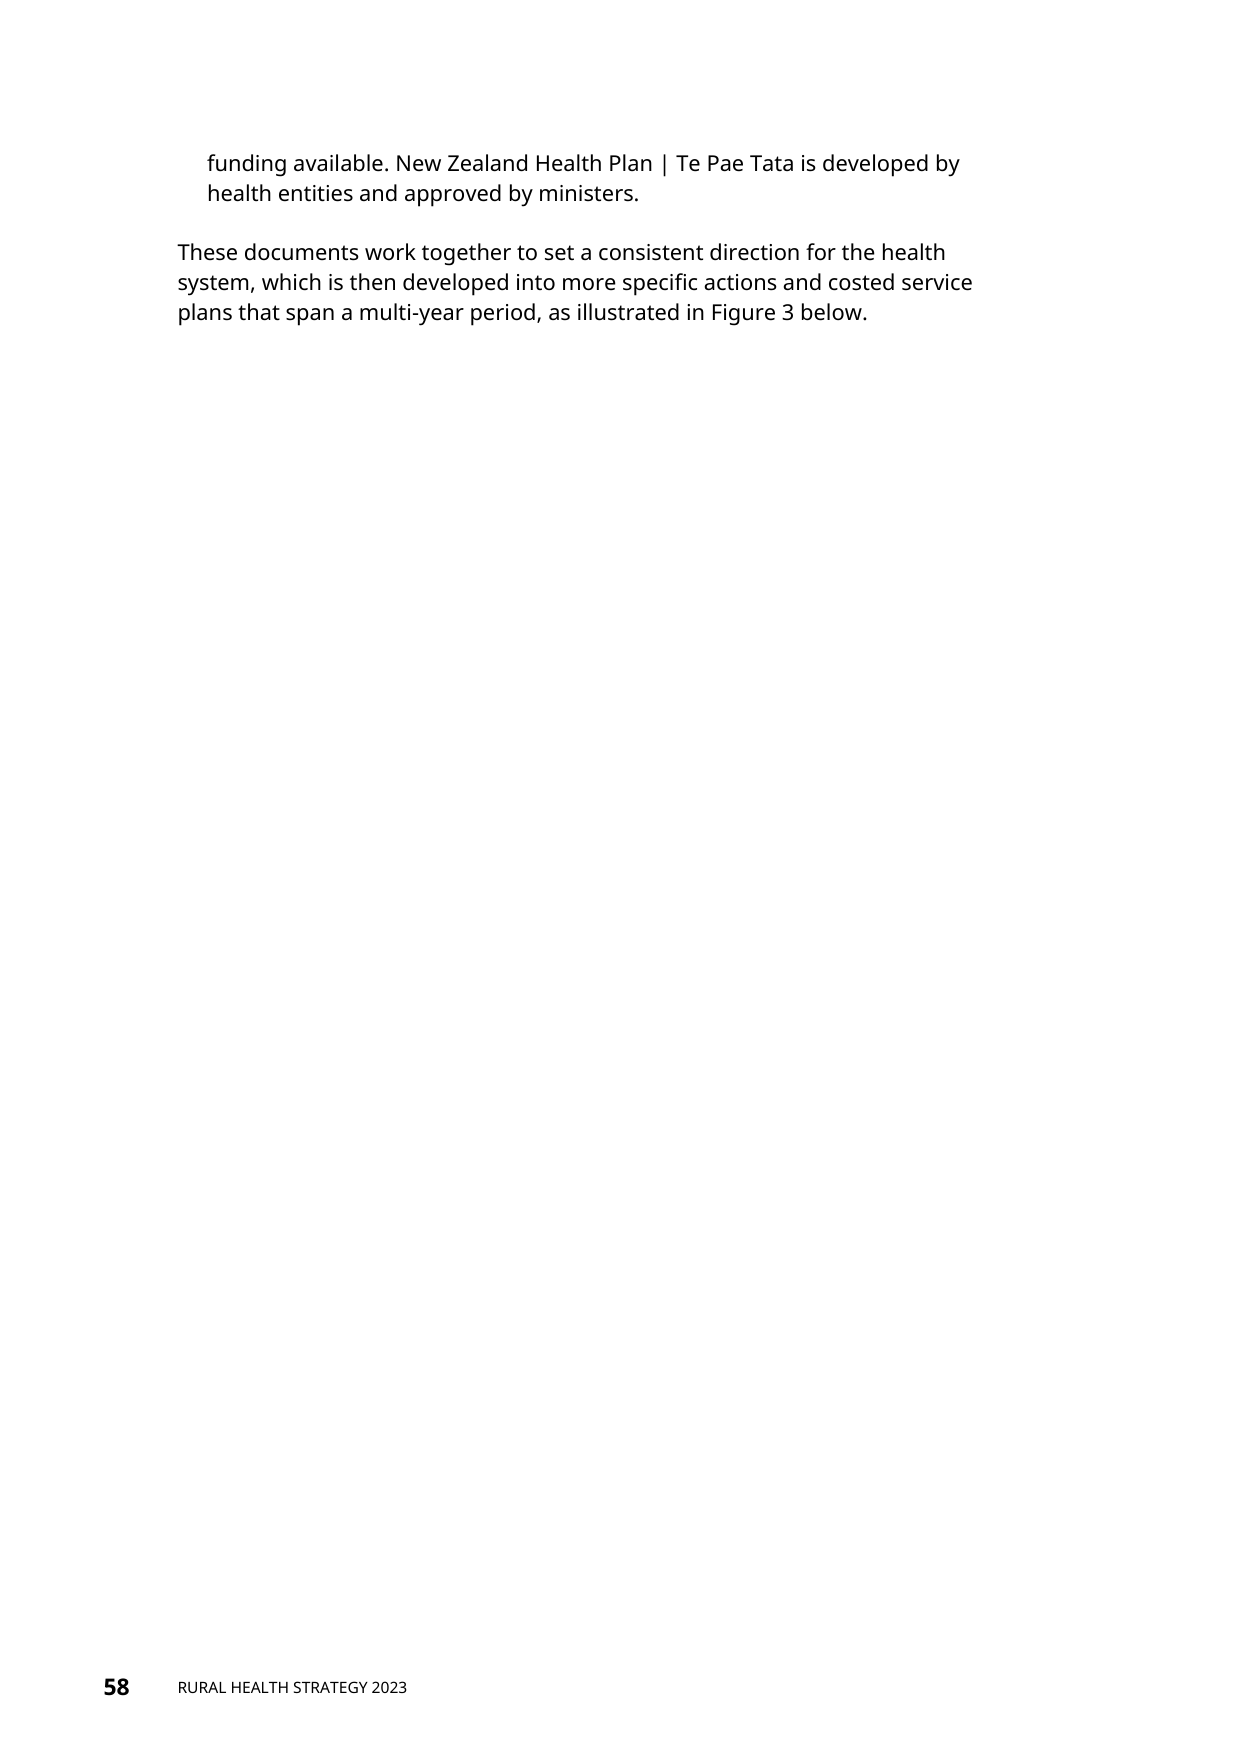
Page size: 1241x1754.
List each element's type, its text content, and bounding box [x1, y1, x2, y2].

text These documents work together to set a consistent direction for the health system, which is then developed into more specific actions and costed service plans that span a multi-year period, as illustrated in Figure 3 below. [177, 237, 1019, 326]
